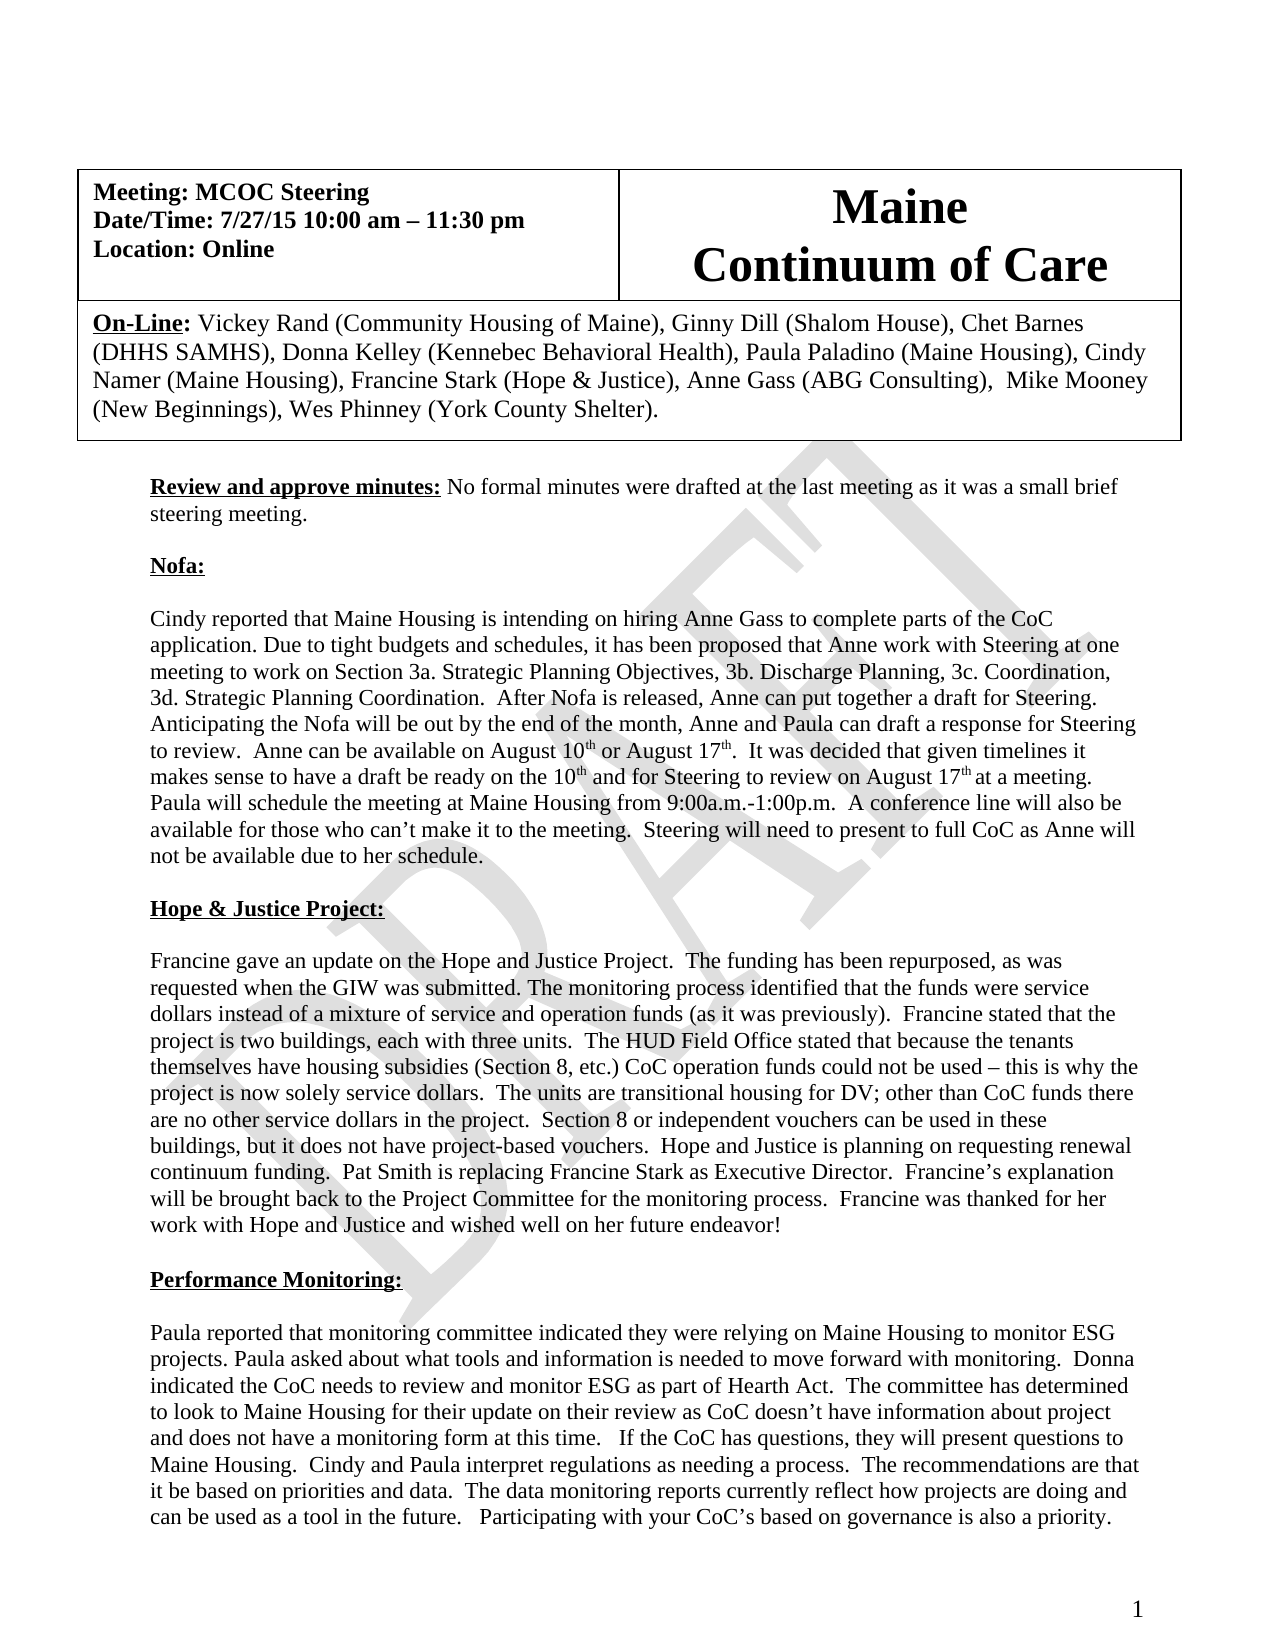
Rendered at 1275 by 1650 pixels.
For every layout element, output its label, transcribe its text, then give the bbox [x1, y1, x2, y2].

text Paula reported that monitoring committee indicated they were relying on Maine Housing to monitor ESG projects. Paula asked about what tools and information is needed to move forward with monitoring. Donna indicated the CoC needs to review and monitor ESG as part of Hearth Act. The committee has determined to look to Maine Housing for their update on their review as CoC doesn’t have information about project and does not have a monitoring form at this time. If the CoC has questions, they will present questions to Maine Housing. Cindy and Paula interpret regulations as needing a process. The recommendations are that it be based on priorities and data. The data monitoring reports currently reflect how projects are doing and can be used as a tool in the future. Participating with your CoC’s based on governance is also a priority. [150, 1319, 1144, 1530]
text Francine gave an update on the Hope and Justice Project. The funding has been repurposed, as was requested when the GIW was submitted. The monitoring process identified that the funds were service dollars instead of a mixture of service and operation funds (as it was previously). Francine stated that the project is two buildings, each with three units. The HUD Field Office stated that because the tenants themselves have housing subsidies (Section 8, etc.) CoC operation funds could not be used – this is why the project is now solely service dollars. The units are transitional housing for DV; other than CoC funds there are no other service dollars in the project. Section 8 or independent vouchers can be used in these buildings, but it does not have project-based vouchers. Hope and Justice is planning on requesting renewal continuum funding. Pat Smith is replacing Francine Stark as Executive Director. Francine’s explanation will be brought back to the Project Committee for the monitoring process. Francine was thanked for her work with Hope and Justice and wished well on her future endeavor! [150, 948, 1144, 1237]
text Review and approve minutes: No formal minutes were drafted at the last meeting as it was a small brief steering meeting. [150, 473, 1144, 526]
text Hope & Justice Project: [150, 895, 1144, 921]
text Nofa: [150, 552, 1144, 579]
text Cindy reported that Maine Housing is intending on hiring Anne Gass to complete parts of the CoC application. Due to tight budgets and schedules, it has been proposed that Anne work with Steering at one meeting to work on Section 3a. Strategic Planning Objectives, 3b. Discharge Planning, 3c. Coordination, 3d. Strategic Planning Coordination. After Nofa is released, Anne can put together a draft for Steering. Anticipating the Nofa will be out by the end of the month, Anne and Paula can draft a response for Steering to review. Anne can be available on August 10th or August 17th. It was decided that given timelines it makes sense to have a draft be ready on the 10th and for Steering to review on August 17th at a meeting. Paula will schedule the meeting at Maine Housing from 9:00a.m.-1:00p.m. A conference line will also be available for those who can’t make it to the meeting. Steering will need to present to full CoC as Anne will not be available due to her schedule. [150, 605, 1144, 868]
text Performance Monitoring: [150, 1266, 1144, 1293]
